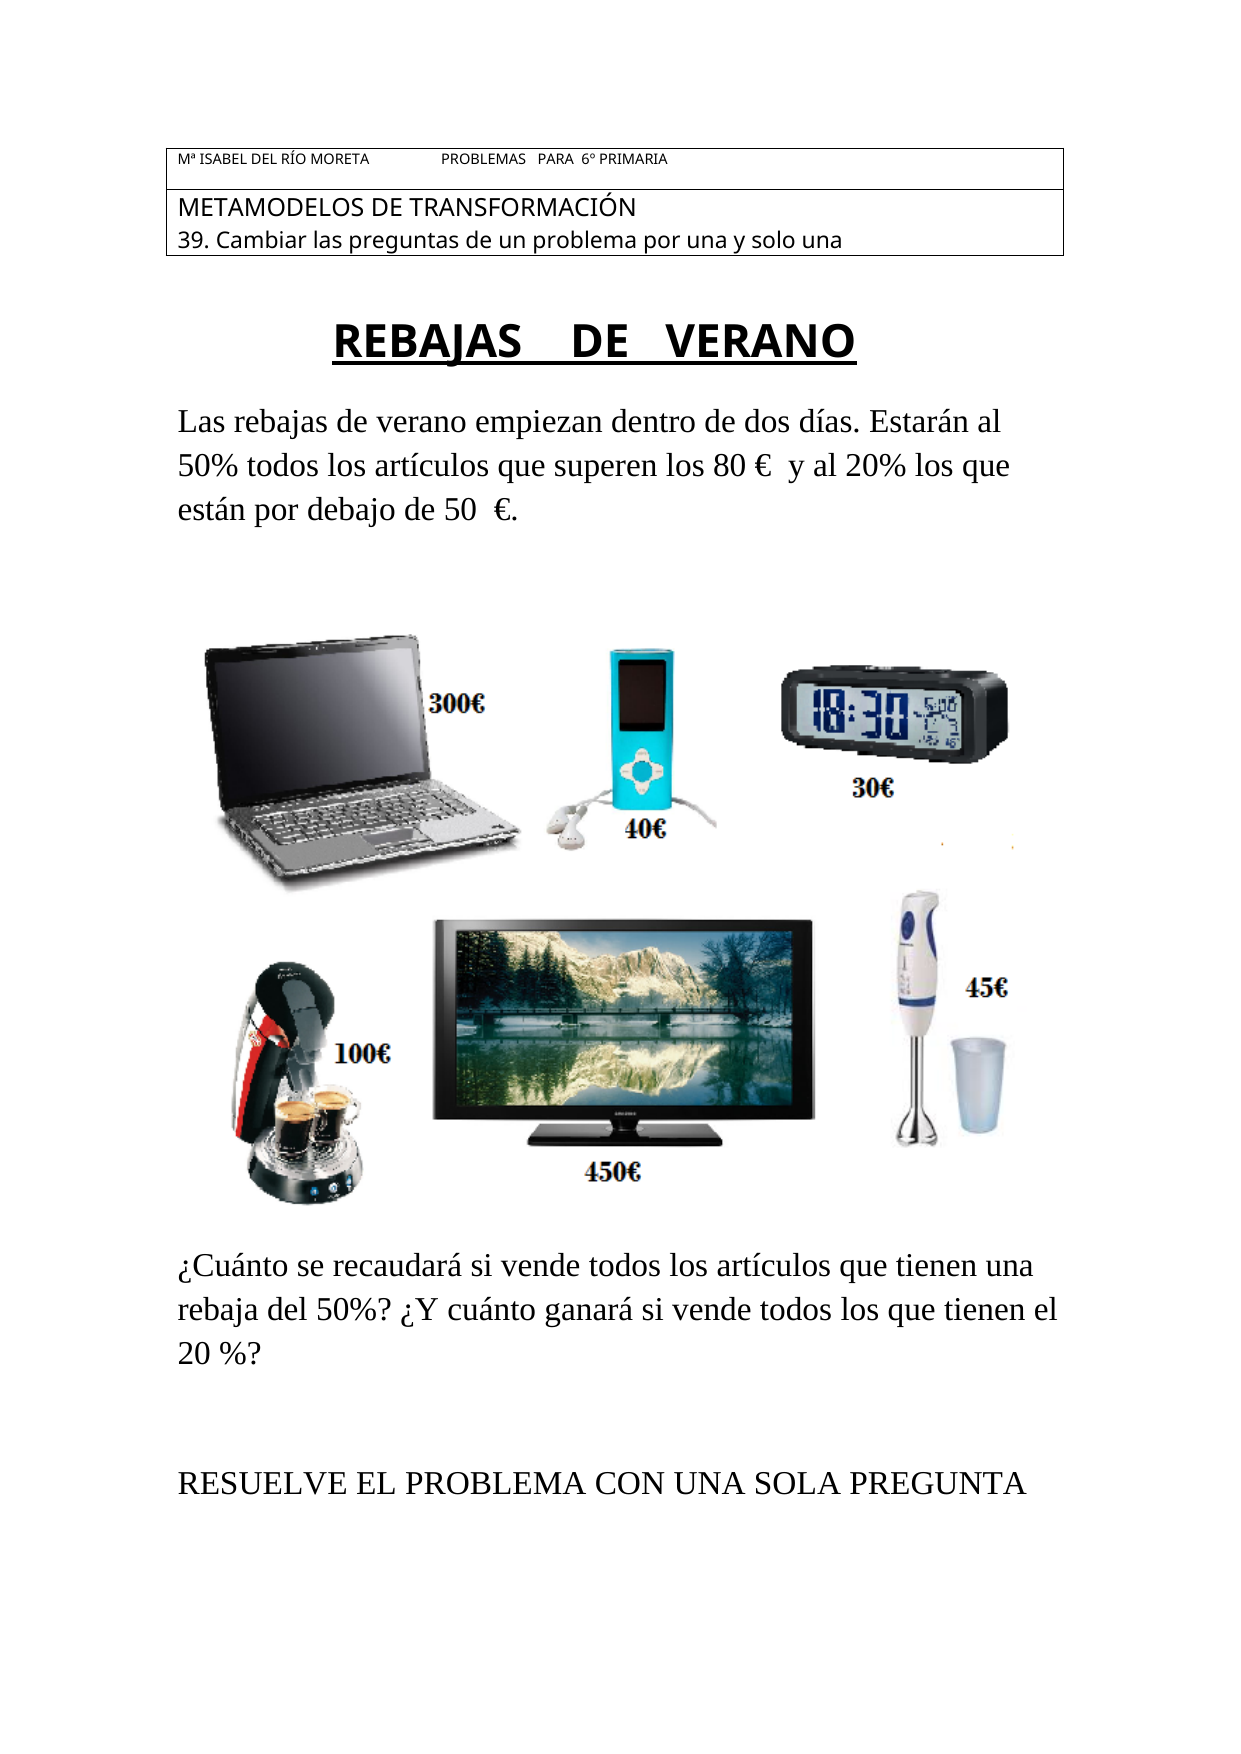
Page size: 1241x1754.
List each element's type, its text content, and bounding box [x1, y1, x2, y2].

table_cell METAMODELOS DE TRANSFORMACIÓN 39. Cambiar las preguntas de un problema por una y solo una [167, 190, 1063, 255]
table_header Mª ISABEL DEL RÍO MORETA PROBLEMAS PARA 6º PRIMARIA [167, 149, 1063, 188]
picture [177, 619, 1035, 1221]
text RESUELVE EL PROBLEMA CON UNA SOLA PREGUNTA [177, 1463, 1063, 1501]
text Las rebajas de verano empiezan dentro de dos días. Estarán al 50% todos los artículos que superen los 80 € y al 20% los que están por debajo de 50 €. [177, 401, 1063, 528]
text ¿Cuánto se recaudará si vende todos los artículos que tienen una rebaja del 50%? ¿Y cuánto ganará si vende todos los que tienen el 20 %? [177, 1245, 1063, 1372]
text REBAJAS DE VERANO [177, 309, 1063, 371]
